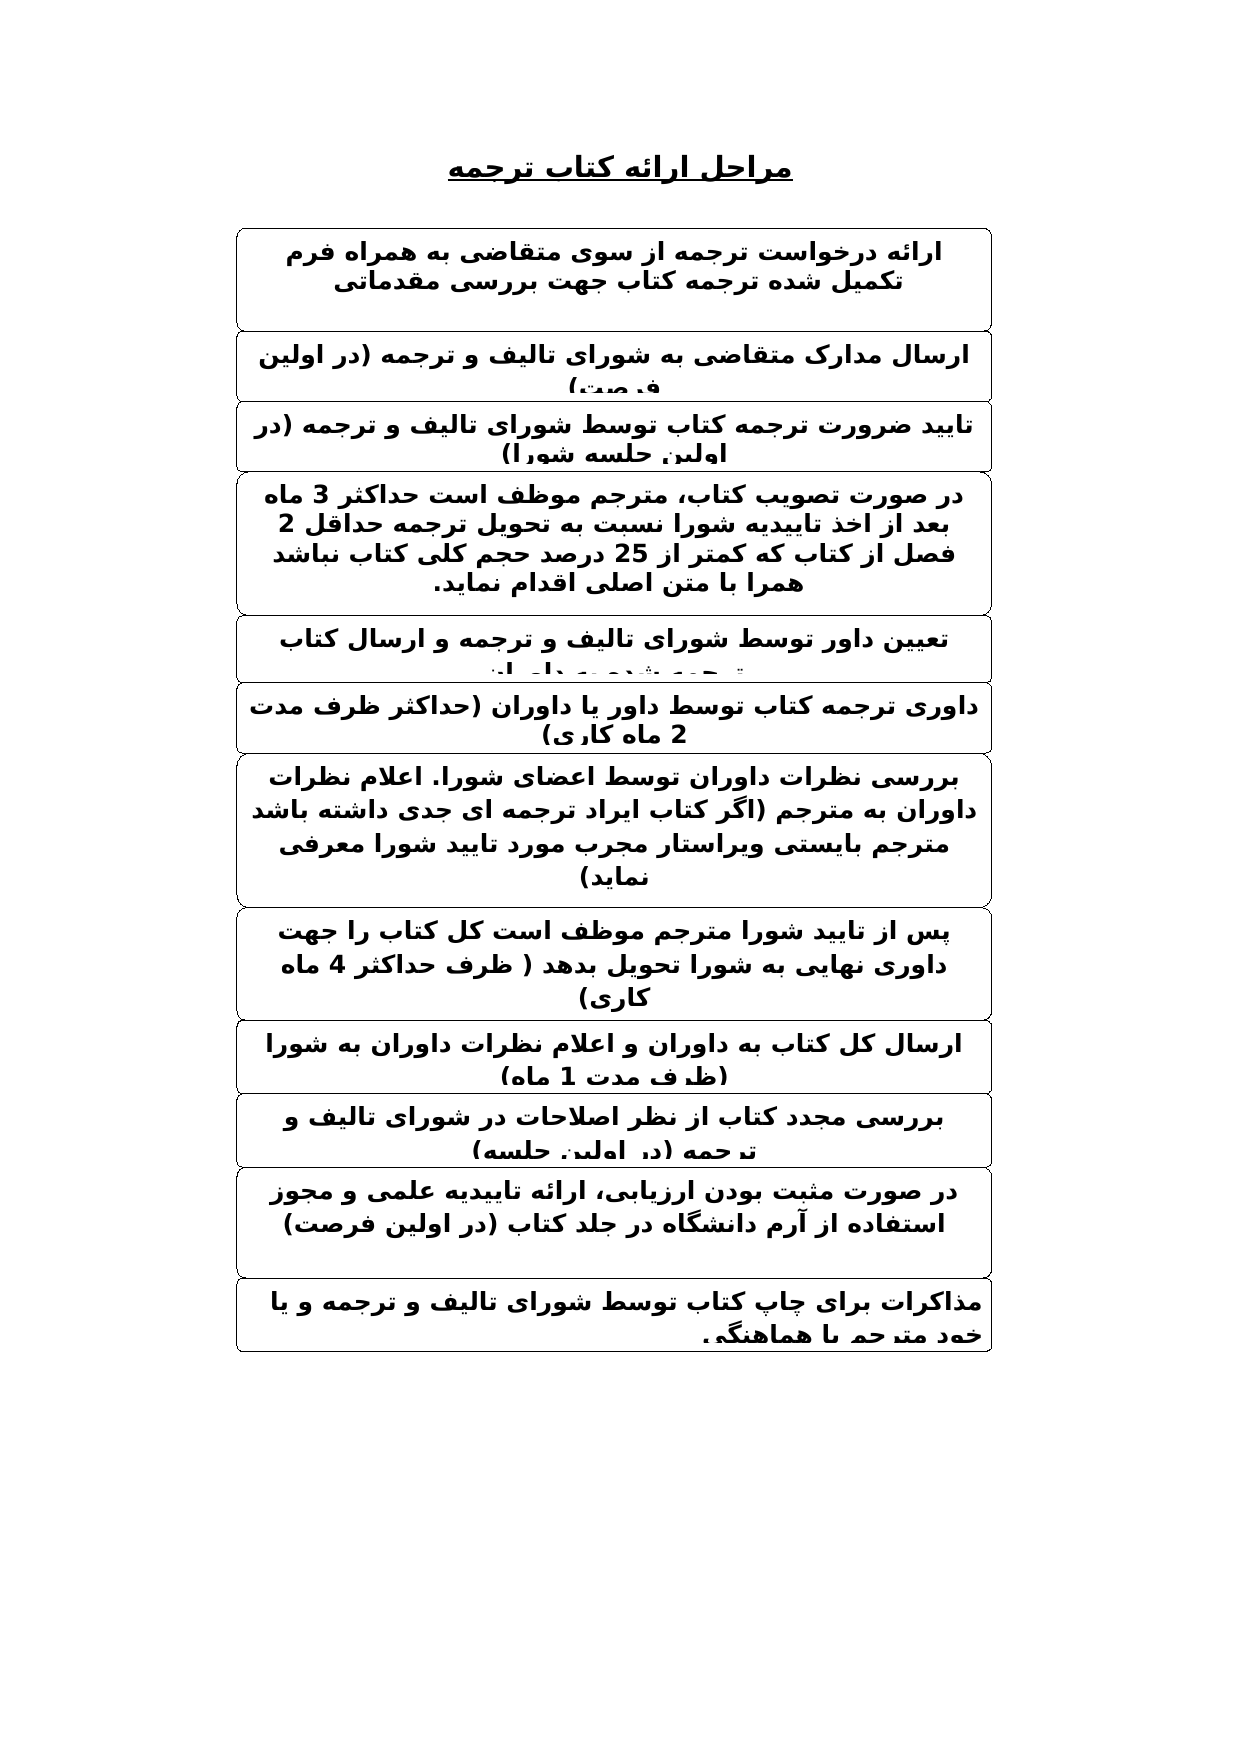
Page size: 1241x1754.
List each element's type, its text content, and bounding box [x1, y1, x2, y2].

text مراحل ارائه کتاب ترجمه [150, 150, 1090, 184]
